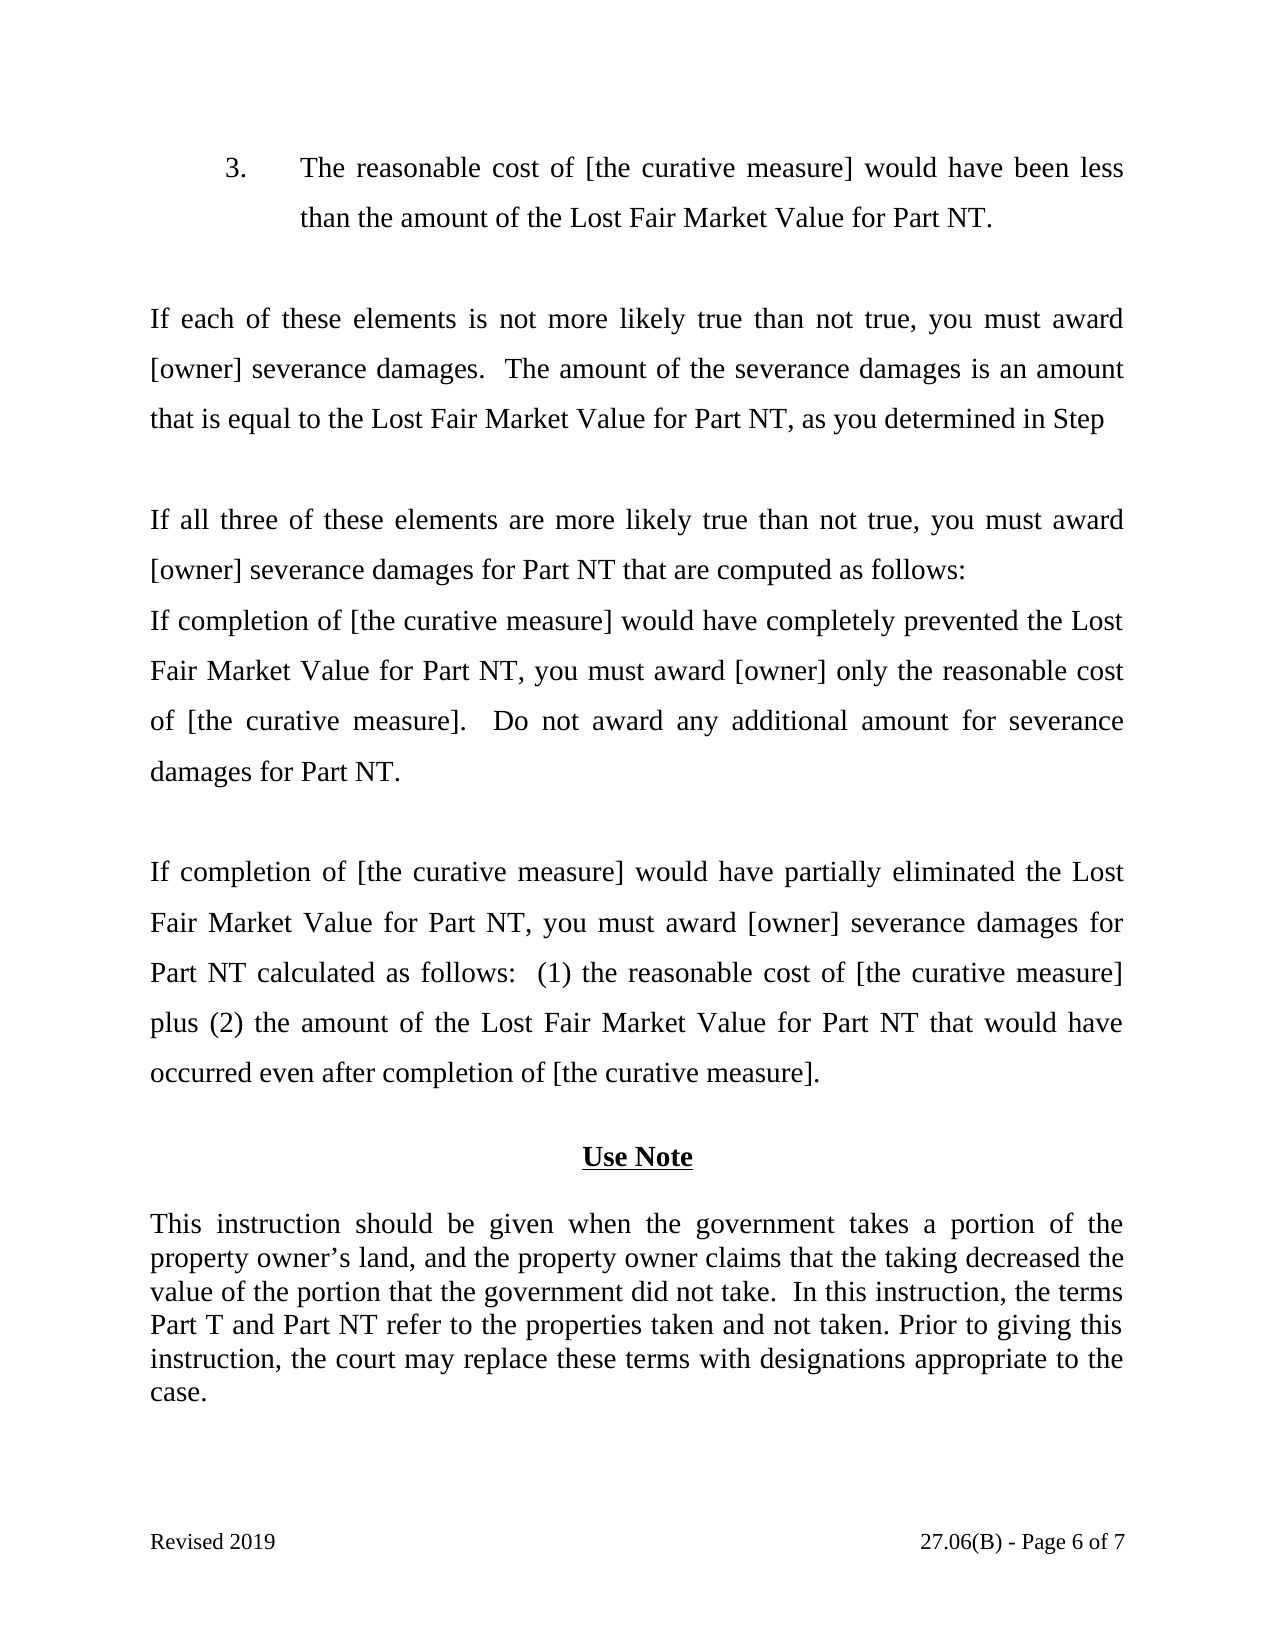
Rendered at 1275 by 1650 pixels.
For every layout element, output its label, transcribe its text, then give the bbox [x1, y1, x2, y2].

text If completion of [the curative measure] would have completely prevented the Lost Fair Market Value for Part NT, you must award [owner] only the reasonable cost of [the curative measure]. Do not award any additional amount for severance damages for Part NT. [150, 603, 1125, 787]
text This instruction should be given when the government takes a portion of the property owner’s land, and the property owner claims that the taking decreased the value of the portion that the government did not take. In this instruction, the terms Part T and Part NT refer to the properties taken and not taken. Prior to giving this instruction, the court may replace these terms with designations appropriate to the case. [150, 1207, 1125, 1408]
text If completion of [the curative measure] would have partially eliminated the Lost Fair Market Value for Part NT, you must award [owner] severance damages for Part NT calculated as follows: (1) the reasonable cost of [the curative measure] plus (2) the amount of the Lost Fair Market Value for Part NT that would have occurred even after completion of [the curative measure]. [150, 854, 1125, 1089]
text Use Note [150, 1139, 1125, 1173]
text 3. The reasonable cost of [the curative measure] would have been less than the amount of the Lost Fair Market Value for Part NT. [225, 150, 1125, 234]
text If all three of these elements are more likely true than not true, you must award [owner] severance damages for Part NT that are computed as follows: [150, 502, 1125, 586]
text If each of these elements is not more likely true than not true, you must award [owner] severance damages. The amount of the severance damages is an amount that is equal to the Lost Fair Market Value for Part NT, as you determined in Step [150, 301, 1125, 435]
